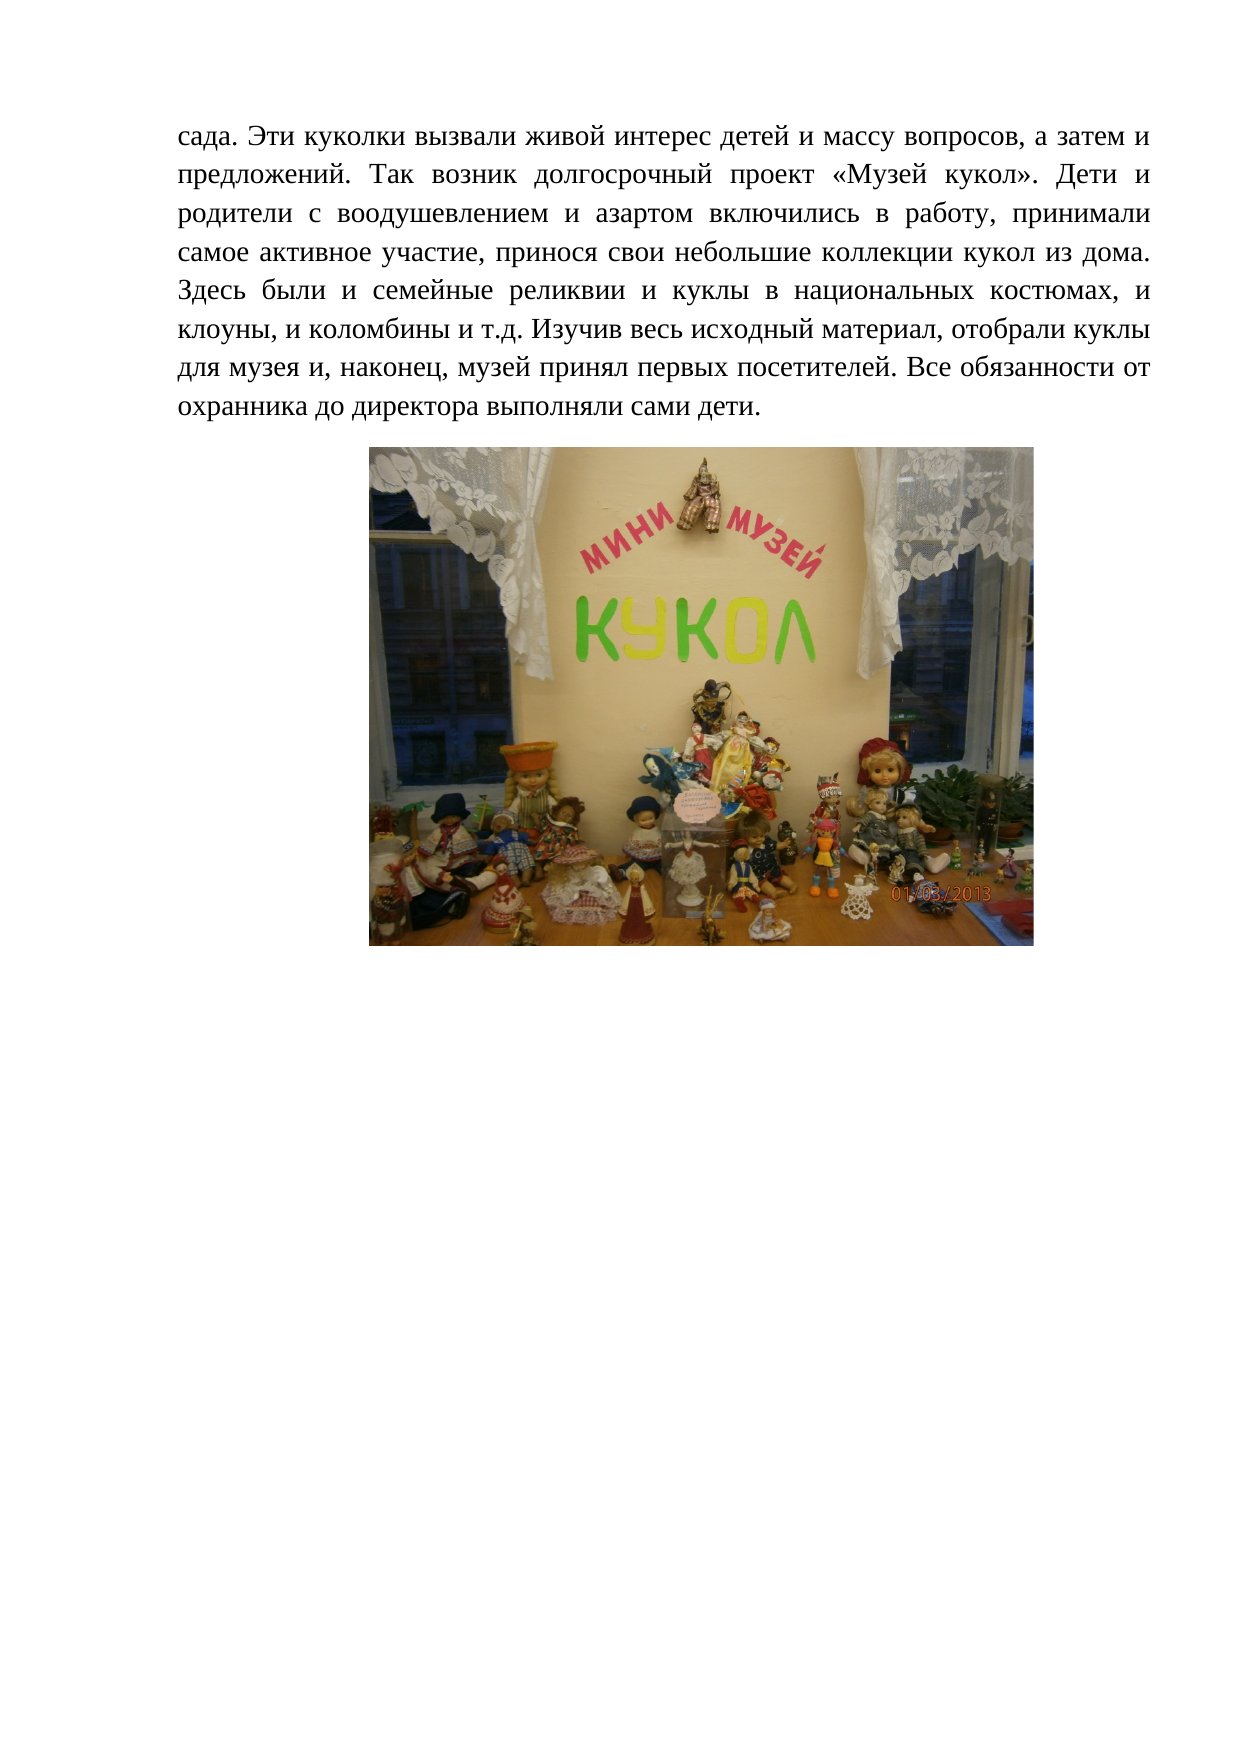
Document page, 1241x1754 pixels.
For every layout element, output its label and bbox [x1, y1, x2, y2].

picture [369, 447, 1034, 946]
text [177, 118, 1152, 421]
